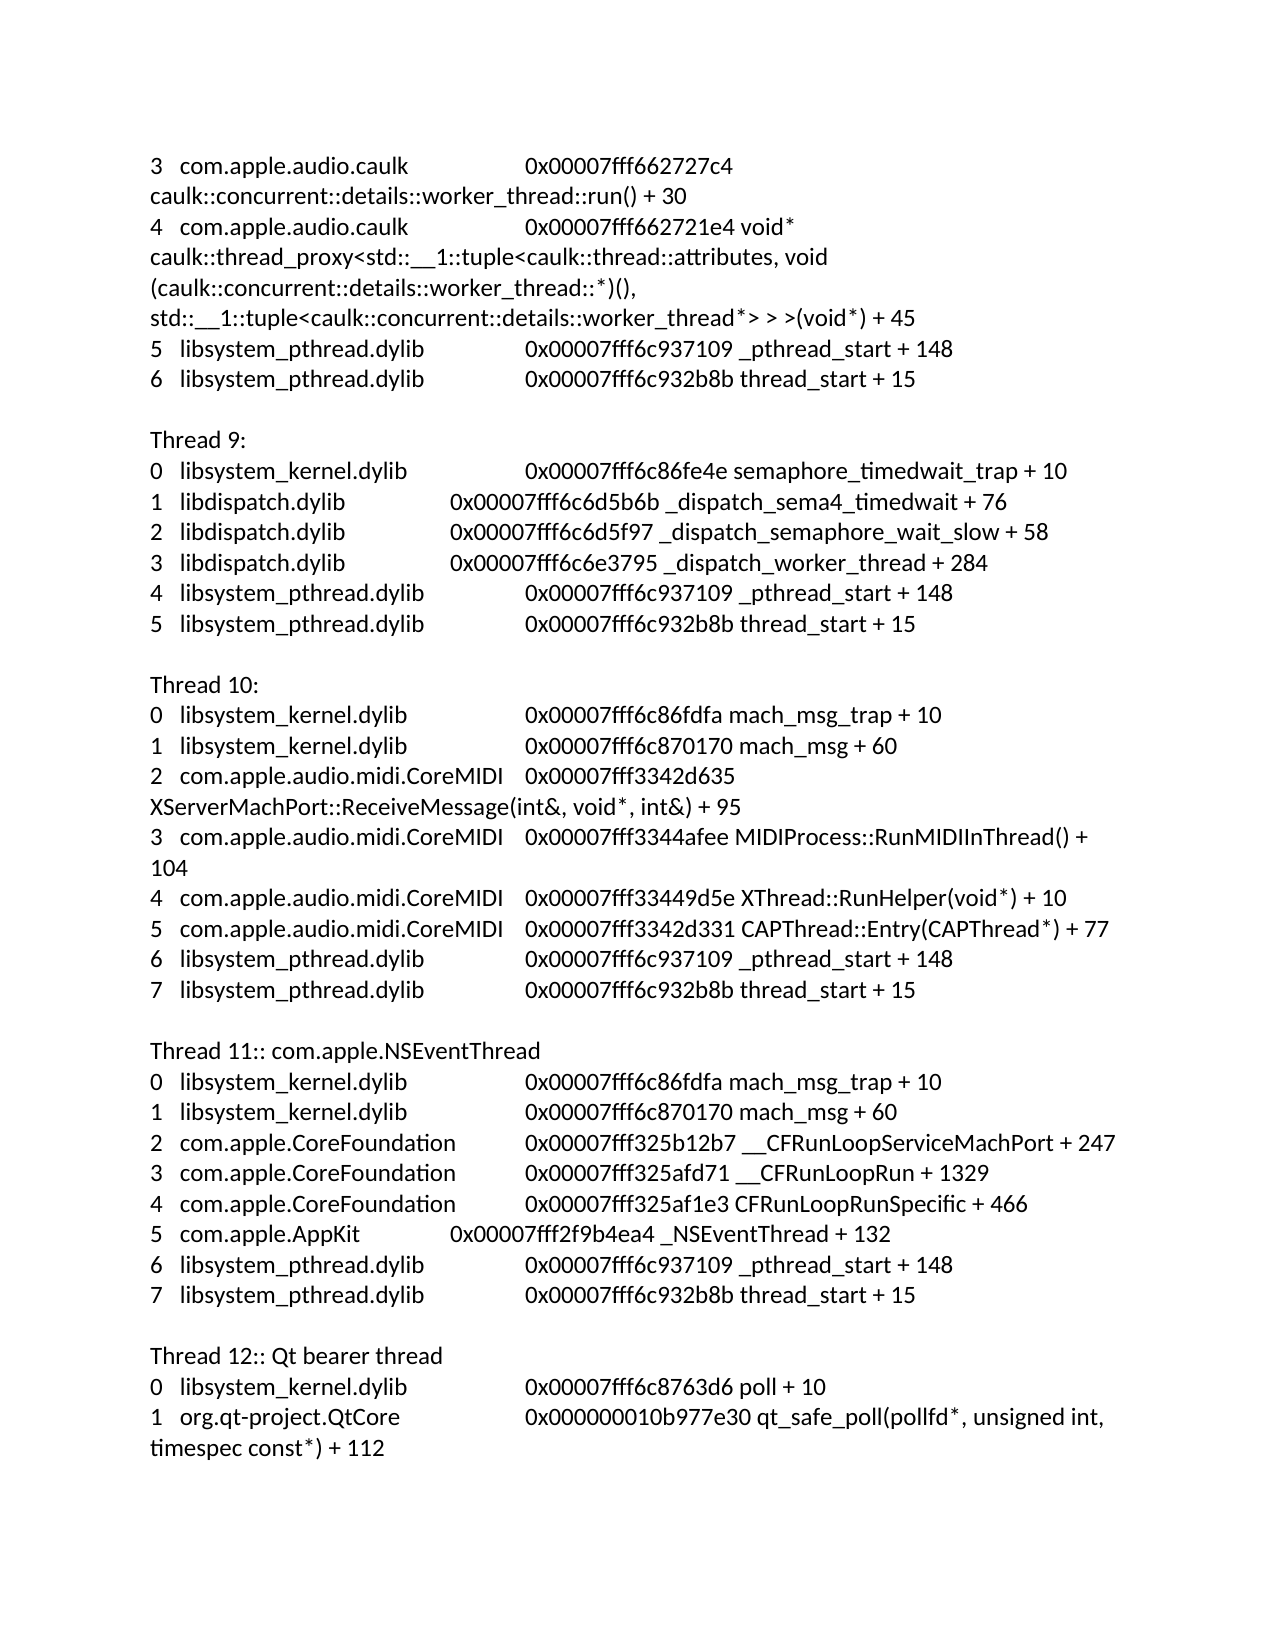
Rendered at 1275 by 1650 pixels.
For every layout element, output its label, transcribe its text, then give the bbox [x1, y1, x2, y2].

text 3 com.apple.audio.caulk 0x00007fff662727c4 caulk::concurrent::details::worker_thread::run() + 30 [150, 150, 1125, 211]
text 4 com.apple.audio.midi.CoreMIDI 0x00007fff33449d5e XThread::RunHelper(void*) + 10 [150, 882, 1125, 913]
text 5 libsystem_pthread.dylib 0x00007fff6c937109 _pthread_start + 148 [150, 333, 1125, 364]
text Thread 11:: com.apple.NSEventThread [150, 1035, 1125, 1066]
text 4 com.apple.CoreFoundation 0x00007fff325af1e3 CFRunLoopRunSpecific + 466 [150, 1188, 1125, 1218]
text Thread 9: [150, 425, 1125, 455]
text 1 libdispatch.dylib 0x00007fff6c6d5b6b _dispatch_sema4_timedwait + 76 [150, 486, 1125, 516]
text 1 libsystem_kernel.dylib 0x00007fff6c870170 mach_msg + 60 [150, 1096, 1125, 1127]
text 0 libsystem_kernel.dylib 0x00007fff6c86fdfa mach_msg_trap + 10 [150, 699, 1125, 730]
text 5 com.apple.audio.midi.CoreMIDI 0x00007fff3342d331 CAPThread::Entry(CAPThread*) + 77 [150, 913, 1125, 943]
text 2 com.apple.CoreFoundation 0x00007fff325b12b7 __CFRunLoopServiceMachPort + 247 [150, 1127, 1125, 1157]
text 0 libsystem_kernel.dylib 0x00007fff6c86fe4e semaphore_timedwait_trap + 10 [150, 455, 1125, 486]
text 0 libsystem_kernel.dylib 0x00007fff6c86fdfa mach_msg_trap + 10 [150, 1066, 1125, 1096]
text 3 com.apple.audio.midi.CoreMIDI 0x00007fff3344afee MIDIProcess::RunMIDIInThread() + 104 [150, 821, 1125, 882]
text 1 org.qt-project.QtCore 0x000000010b977e30 qt_safe_poll(pollfd*, unsigned int, timespec const*) + 112 [150, 1401, 1125, 1462]
text 0 libsystem_kernel.dylib 0x00007fff6c8763d6 poll + 10 [150, 1371, 1125, 1401]
text 5 libsystem_pthread.dylib 0x00007fff6c932b8b thread_start + 15 [150, 608, 1125, 638]
text 7 libsystem_pthread.dylib 0x00007fff6c932b8b thread_start + 15 [150, 974, 1125, 1004]
text 2 libdispatch.dylib 0x00007fff6c6d5f97 _dispatch_semaphore_wait_slow + 58 [150, 516, 1125, 547]
text 7 libsystem_pthread.dylib 0x00007fff6c932b8b thread_start + 15 [150, 1279, 1125, 1310]
text Thread 12:: Qt bearer thread [150, 1340, 1125, 1371]
text 4 libsystem_pthread.dylib 0x00007fff6c937109 _pthread_start + 148 [150, 577, 1125, 608]
text 6 libsystem_pthread.dylib 0x00007fff6c937109 _pthread_start + 148 [150, 1249, 1125, 1279]
text 5 com.apple.AppKit 0x00007fff2f9b4ea4 _NSEventThread + 132 [150, 1218, 1125, 1249]
text 6 libsystem_pthread.dylib 0x00007fff6c937109 _pthread_start + 148 [150, 943, 1125, 974]
text 3 com.apple.CoreFoundation 0x00007fff325afd71 __CFRunLoopRun + 1329 [150, 1157, 1125, 1188]
text Thread 10: [150, 669, 1125, 699]
text 1 libsystem_kernel.dylib 0x00007fff6c870170 mach_msg + 60 [150, 730, 1125, 760]
text 2 com.apple.audio.midi.CoreMIDI 0x00007fff3342d635 XServerMachPort::ReceiveMessage(int&, void*, int&) + 95 [150, 760, 1125, 821]
text 6 libsystem_pthread.dylib 0x00007fff6c932b8b thread_start + 15 [150, 364, 1125, 394]
text 3 libdispatch.dylib 0x00007fff6c6e3795 _dispatch_worker_thread + 284 [150, 547, 1125, 577]
